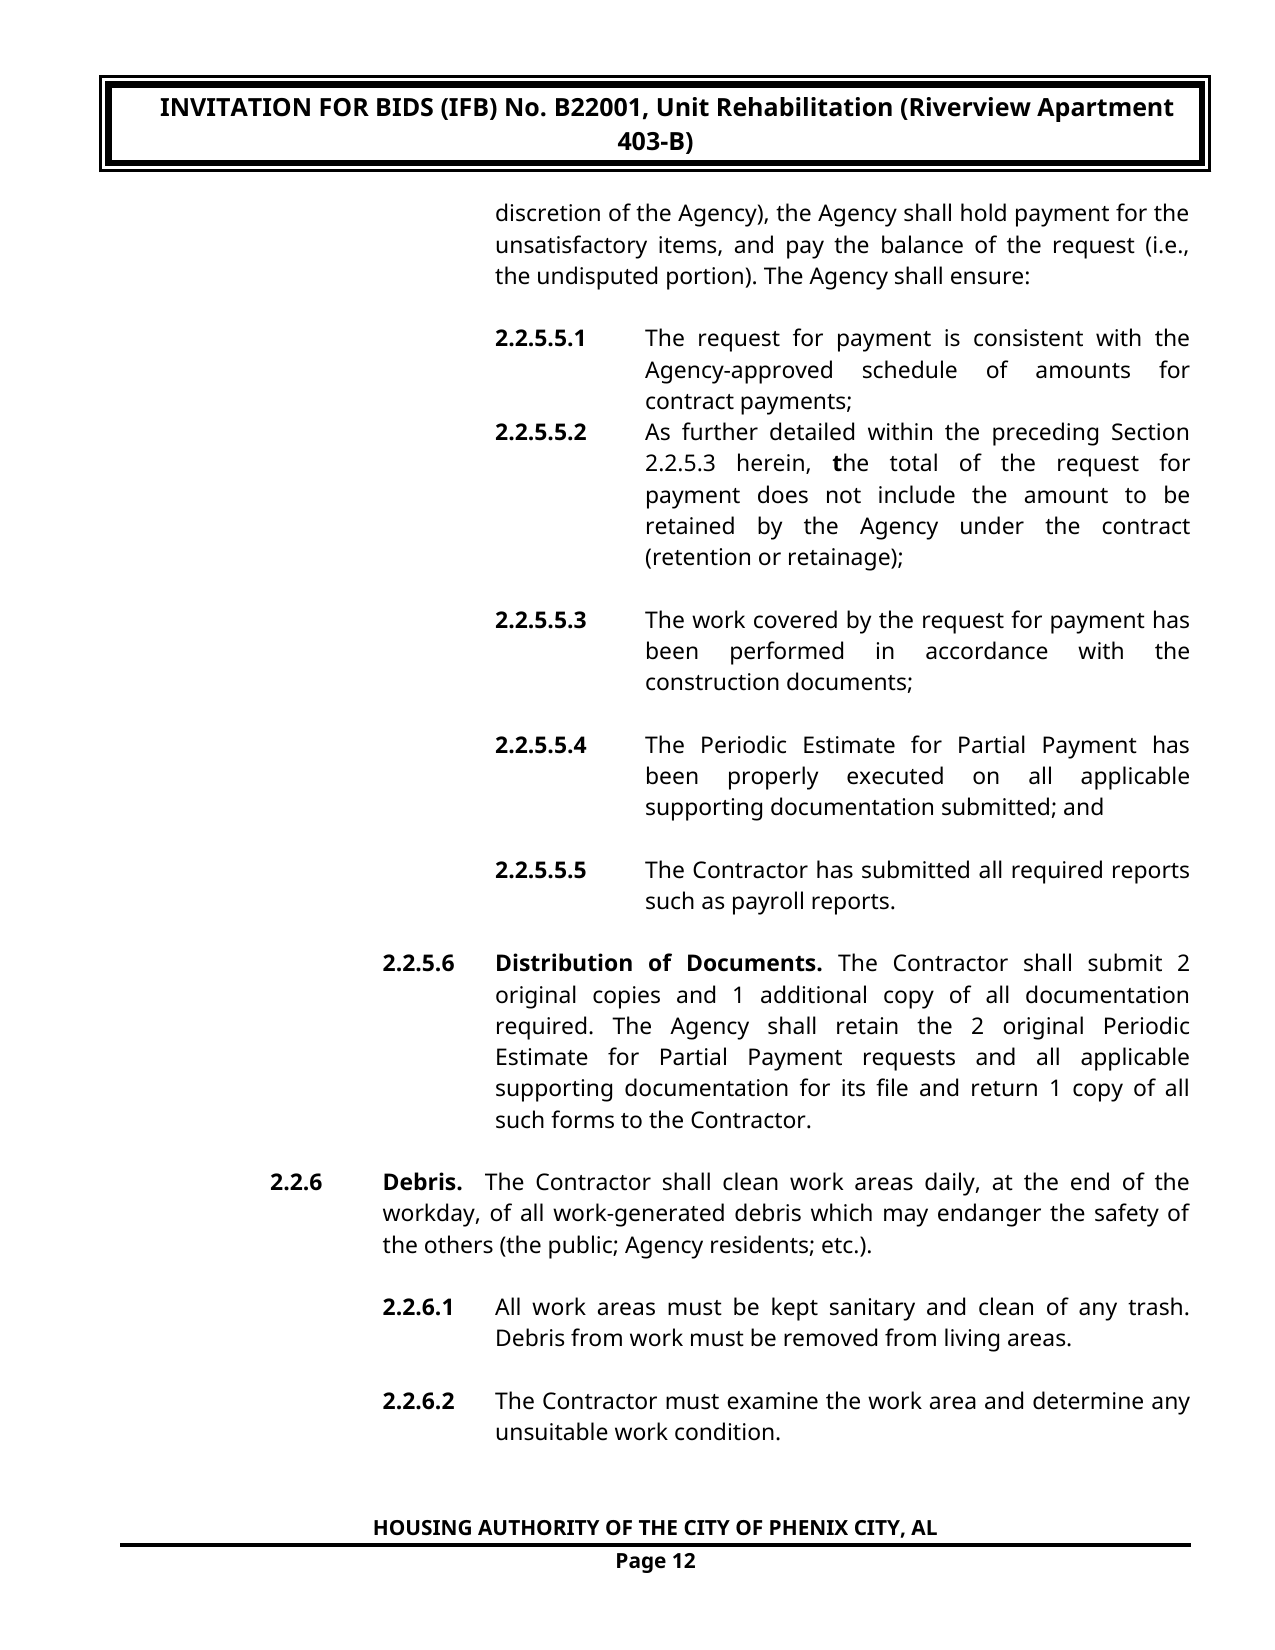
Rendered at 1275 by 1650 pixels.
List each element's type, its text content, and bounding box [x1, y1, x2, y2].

text 2.2.5.5.3 The work covered by the request for payment has been performed in accordance with the construction documents; [495, 603, 1191, 697]
text 2.2.6.2 The Contractor must examine the work area and determine any unsuitable work condition. [382, 1385, 1191, 1447]
text 2.2.5.5.4 The Periodic Estimate for Partial Payment has been properly executed on all applicable supporting documentation submitted; and [495, 728, 1191, 822]
text 2.2.5.5.2 As further detailed within the preceding Section 2.2.5.3 herein, the total of the request for payment does not include the amount to be retained by the Agency under the contract (retention or retainage); [495, 416, 1191, 572]
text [382, 197, 1191, 291]
text 2.2.6.1 All work areas must be kept sanitary and clean of any trash. Debris from work must be removed from living areas. [382, 1291, 1191, 1353]
text 2.2.5.6 Distribution of Documents. The Contractor shall submit 2 original copies and 1 additional copy of all documentation required. The Agency shall retain the 2 original Periodic Estimate for Partial Payment requests and all applicable supporting documentation for its file and return 1 copy of all such forms to the Contractor. [382, 947, 1191, 1135]
text 2.2.6 Debris. The Contractor shall clean work areas daily, at the end of the workday, of all work-generated debris which may endanger the safety of the others (the public; Agency residents; etc.). [270, 1166, 1191, 1260]
text 2.2.5.5.5 The Contractor has submitted all required reports such as payroll reports. [495, 853, 1191, 916]
text 2.2.5.5.1 The request for payment is consistent with the Agency-approved schedule of amounts for contract payments; [495, 322, 1191, 416]
